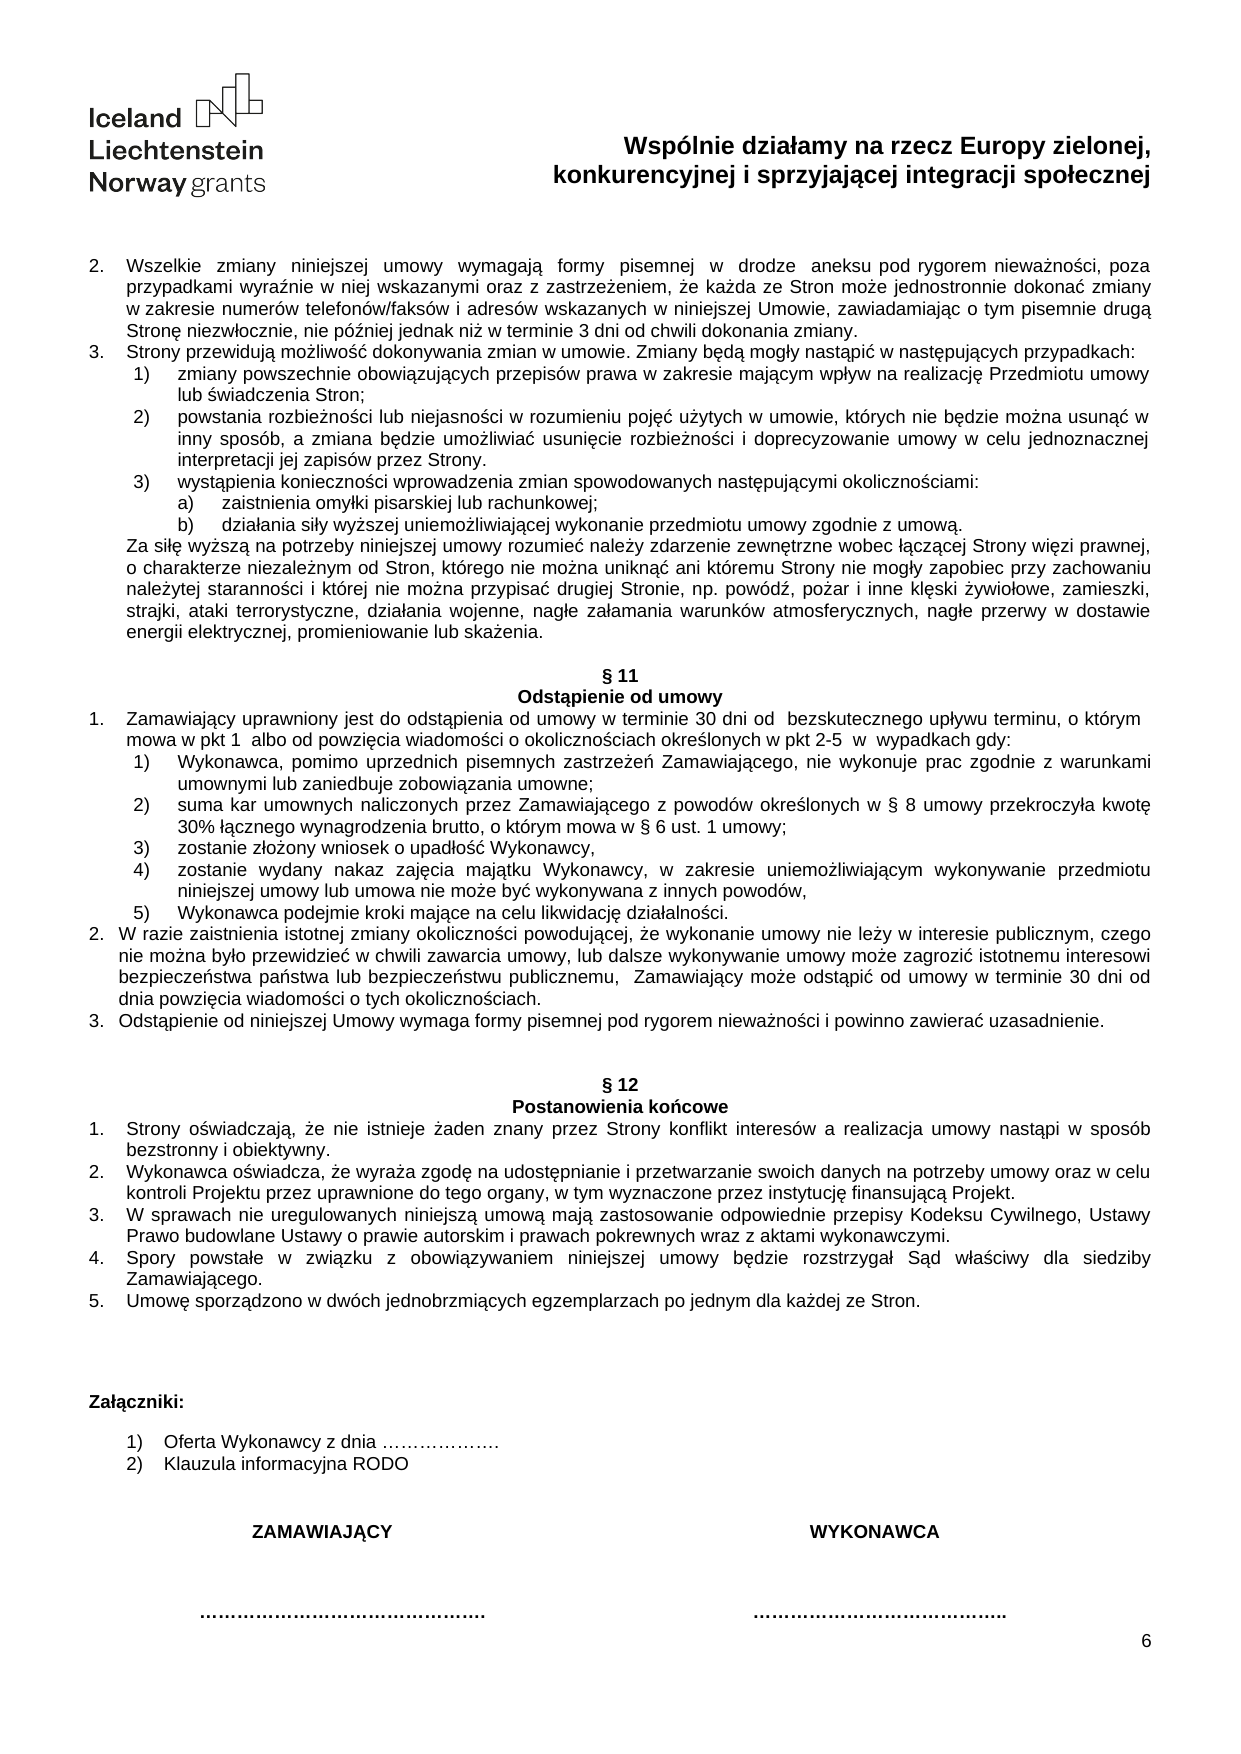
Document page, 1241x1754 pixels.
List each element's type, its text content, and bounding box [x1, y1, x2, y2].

list Zamawiający uprawniony jest do odstąpienia od umowy w terminie 30 dni od bezskutecznego upływu terminu, o którym mowa w pkt 1 albo od powzięcia wiadomości o okolicznościach określonych w pkt 2-5 w wypadkach gdy: [89, 708, 1142, 751]
text Odstąpienie od umowy [89, 686, 1152, 708]
list Wszelkie zmiany niniejszej umowy wymagają formy pisemnej w drodze aneksu pod rygorem nieważności, poza przypadkami wyraźnie w niej wskazanymi oraz z zastrzeżeniem, że każda ze Stron może jednostronnie dokonać zmiany w zakresie numerów telefonów/faksów i adresów wskazanych w niniejszej Umowie, zawiadamiając o tym pisemnie drugą Stronę niezwłocznie, nie później jednak niż w terminie 3 dni od chwili dokonania zmiany. [89, 255, 1152, 341]
list Umowę sporządzono w dwóch jednobrzmiących egzemplarzach po jednym dla każdej ze Stron. [89, 1290, 1152, 1311]
list Wykonawca podejmie kroki mające na celu likwidację działalności. [133, 902, 1152, 923]
list Wykonawca, pomimo uprzednich pisemnych zastrzeżeń Zamawiającego, nie wykonuje prac zgodnie z warunkami umownymi lub zaniedbuje zobowiązania umowne; [133, 751, 1152, 794]
list Wykonawca oświadcza, że wyraża zgodę na udostępnianie i przetwarzanie swoich danych na potrzeby umowy oraz w celu kontroli Projektu przez uprawnione do tego organy, w tym wyznaczone przez instytucję finansującą Projekt. [89, 1160, 1152, 1203]
list W razie zaistnienia istotnej zmiany okoliczności powodującej, że wykonanie umowy nie leży w interesie publicznym, czego nie można było przewidzieć w chwili zawarcia umowy, lub dalsze wykonywanie umowy może zagrozić istotnemu interesowi bezpieczeństwa państwa lub bezpieczeństwu publicznemu, Zamawiający może odstąpić od umowy w terminie 30 dni od dnia powzięcia wiadomości o tych okolicznościach. [89, 923, 1152, 1009]
picture [88, 73, 266, 198]
list Spory powstałe w związku z obowiązywaniem niniejszej umowy będzie rozstrzygał Sąd właściwy dla siedziby Zamawiającego. [89, 1247, 1152, 1290]
list Strony przewidują możliwość dokonywania zmian w umowie. Zmiany będą mogły nastąpić w następujących przypadkach: [89, 341, 1152, 363]
text ZAMAWIAJĄCY WYKONAWCA [162, 1521, 1152, 1543]
list zostanie złożony wniosek o upadłość Wykonawcy, [133, 837, 1152, 858]
list Odstąpienie od niniejszej Umowy wymaga formy pisemnej pod rygorem nieważności i powinno zawierać uzasadnienie. [89, 1009, 1152, 1031]
list działania siły wyższej uniemożliwiającej wykonanie przedmiotu umowy zgodnie z umową. [177, 513, 1149, 535]
text ………………………………………. ………………………………….. [162, 1601, 1152, 1622]
list zmiany powszechnie obowiązujących przepisów prawa w zakresie mającym wpływ na realizację Przedmiotu umowy lub świadczenia Stron; [133, 363, 1149, 406]
text § 12 [89, 1074, 1152, 1096]
list Klauzula informacyjna RODO [126, 1453, 1152, 1474]
list wystąpienia konieczności wprowadzenia zmian spowodowanych następującymi okolicznościami: [133, 470, 1149, 492]
text Załączniki: [89, 1391, 1152, 1413]
list powstania rozbieżności lub niejasności w rozumieniu pojęć użytych w umowie, których nie będzie można usunąć w inny sposób, a zmiana będzie umożliwiać usunięcie rozbieżności i doprecyzowanie umowy w celu jednoznacznej interpretacji jej zapisów przez Strony. [133, 406, 1149, 470]
text Postanowienia końcowe [89, 1096, 1152, 1117]
list Oferta Wykonawcy z dnia ………………. [126, 1431, 1152, 1453]
list suma kar umownych naliczonych przez Zamawiającego z powodów określonych w § 8 umowy przekroczyła kwotę 30% łącznego wynagrodzenia brutto, o którym mowa w § 6 ust. 1 umowy; [133, 794, 1152, 837]
list zaistnienia omyłki pisarskiej lub rachunkowej; [177, 492, 1149, 513]
text § 11 [89, 664, 1152, 686]
list Strony oświadczają, że nie istnieje żaden znany przez Strony konflikt interesów a realizacja umowy nastąpi w sposób bezstronny i obiektywny. [89, 1117, 1152, 1160]
list zostanie wydany nakaz zajęcia majątku Wykonawcy, w zakresie uniemożliwiającym wykonywanie przedmiotu niniejszej umowy lub umowa nie może być wykonywana z innych powodów, [133, 858, 1152, 902]
list W sprawach nie uregulowanych niniejszą umową mają zastosowanie odpowiednie przepisy Kodeksu Cywilnego, Ustawy Prawo budowlane Ustawy o prawie autorskim i prawach pokrewnych wraz z aktami wykonawczymi. [89, 1203, 1152, 1247]
text Za siłę wyższą na potrzeby niniejszej umowy rozumieć należy zdarzenie zewnętrzne wobec łączącej Strony więzi prawnej, o charakterze niezależnym od Stron, którego nie można uniknąć ani któremu Strony nie mogły zapobiec przy zachowaniu należytej staranności i której nie można przypisać drugiej Stronie, np. powódź, pożar i inne klęski żywiołowe, zamieszki, strajki, ataki terrorystyczne, działania wojenne, nagłe załamania warunków atmosferycznych, nagłe przerwy w dostawie energii elektrycznej, promieniowanie lub skażenia. [126, 535, 1152, 643]
